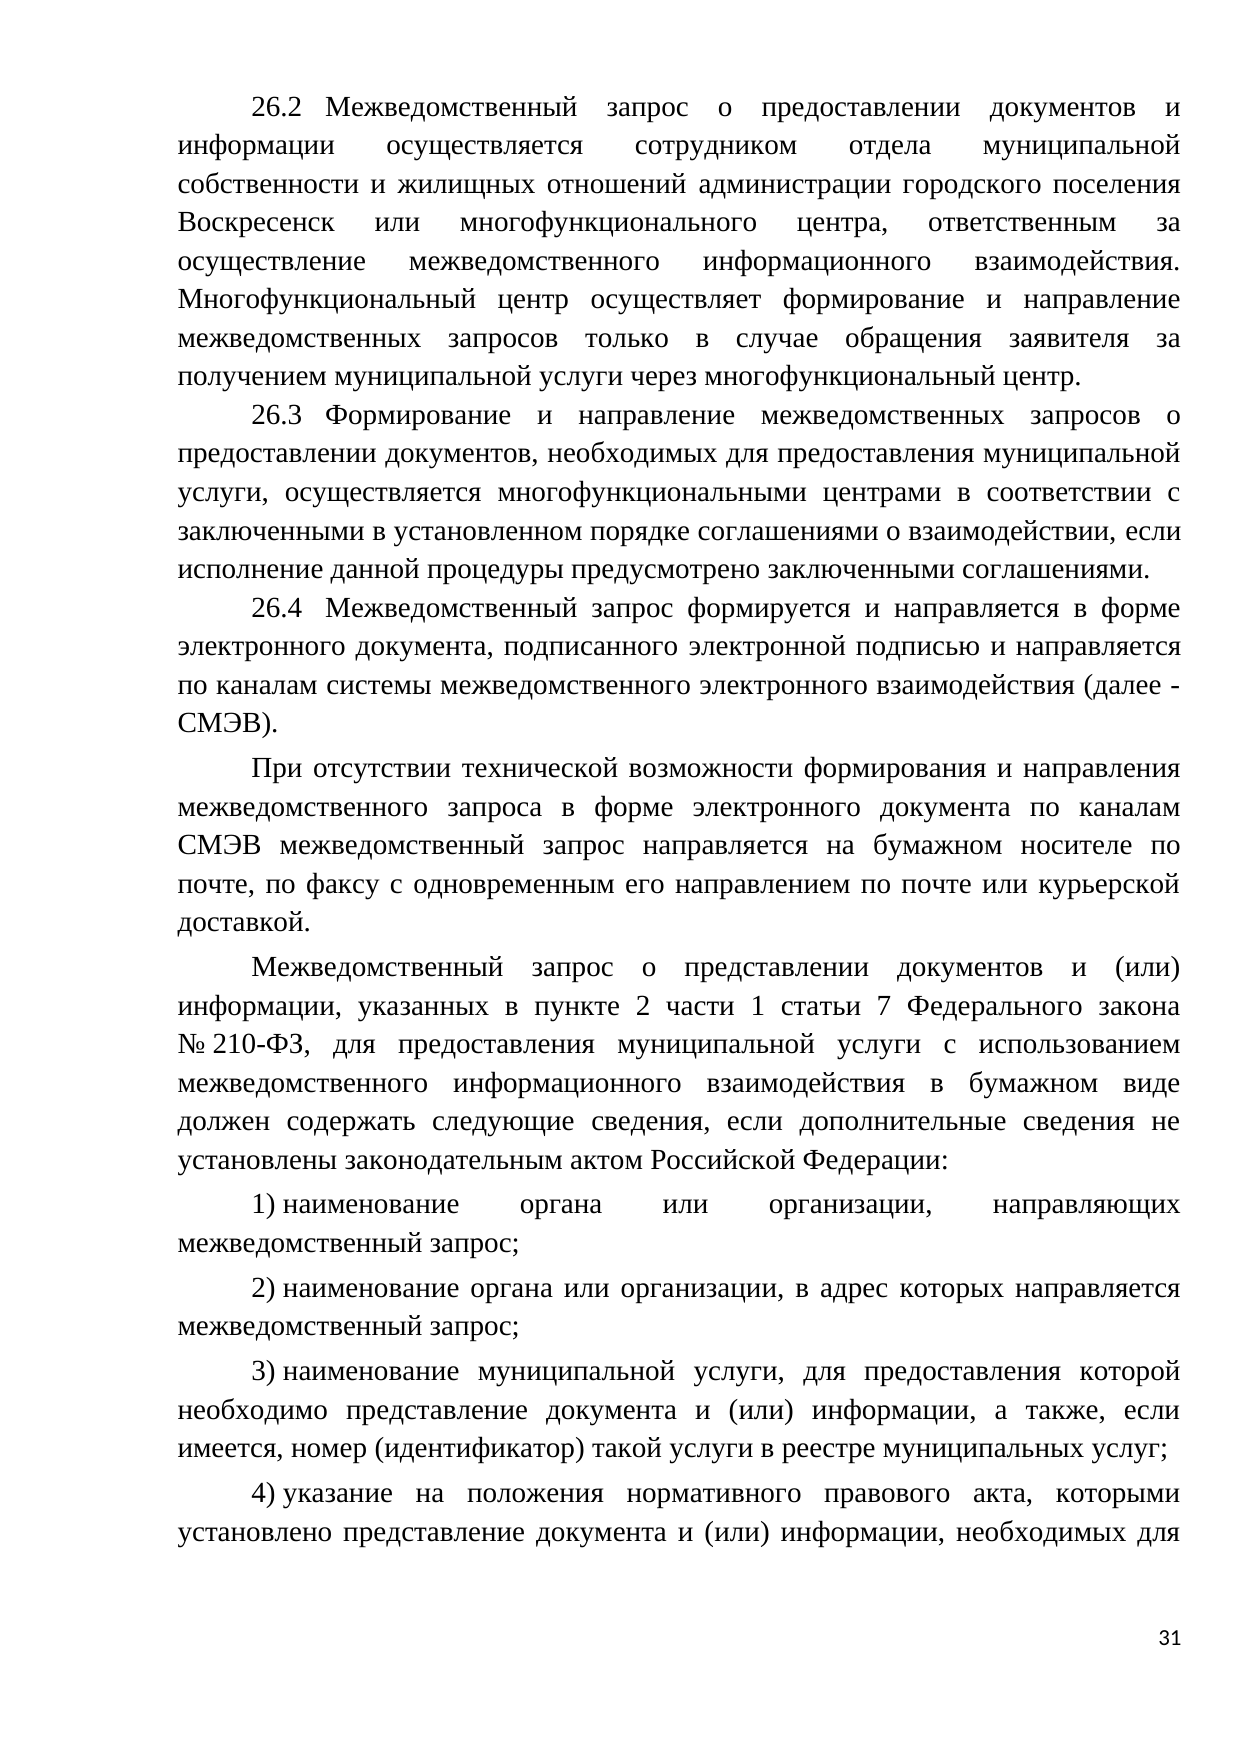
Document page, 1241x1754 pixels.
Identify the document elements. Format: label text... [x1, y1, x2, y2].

list Формирование и направление межведомственных запросов о предоставлении документов, необходимых для предоставления муниципальной услуги, осуществляется многофункциональными центрами в соответствии с заключенными в установленном порядке соглашениями о взаимодействии, если исполнение данной процедуры предусмотрено заключенными соглашениями. [177, 397, 1181, 585]
text Межведомственный запрос о представлении документов и (или) информации, указанных в пункте 2 части 1 статьи 7 Федерального закона № 210-ФЗ, для предоставления муниципальной услуги с использованием межведомственного информационного взаимодействия в бумажном виде должен содержать следующие сведения, если дополнительные сведения не установлены законодательным актом Российской Федерации: [177, 949, 1181, 1175]
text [177, 1475, 1181, 1547]
text 1) наименование органа или организации, направляющих межведомственный запрос; [177, 1187, 1181, 1259]
text При отсутствии технической возможности формирования и направления межведомственного запроса в форме электронного документа по каналам СМЭВ межведомственный запрос направляется на бумажном носителе по почте, по факсу с одновременным его направлением по почте или курьерской доставкой. [177, 750, 1181, 938]
text 2) наименование органа или организации, в адрес которых направляется межведомственный запрос; [177, 1270, 1181, 1342]
list Межведомственный запрос формируется и направляется в форме электронного документа, подписанного электронной подписью и направляется по каналам системы межведомственного электронного взаимодействия (далее - СМЭВ). [177, 590, 1181, 739]
list Межведомственный запрос о предоставлении документов и информации осуществляется сотрудником отдела муниципальной собственности и жилищных отношений администрации городского поселения Воскресенск или многофункционального центра, ответственным за осуществление межведомственного информационного взаимодействия. Многофункциональный центр осуществляет формирование и направление межведомственных запросов только в случае обращения заявителя за получением муниципальной услуги через многофункциональный центр. [177, 89, 1181, 392]
text 3) наименование муниципальной услуги, для предоставления которой необходимо представление документа и (или) информации, а также, если имеется, номер (идентификатор) такой услуги в реестре муниципальных услуг; [177, 1353, 1181, 1464]
